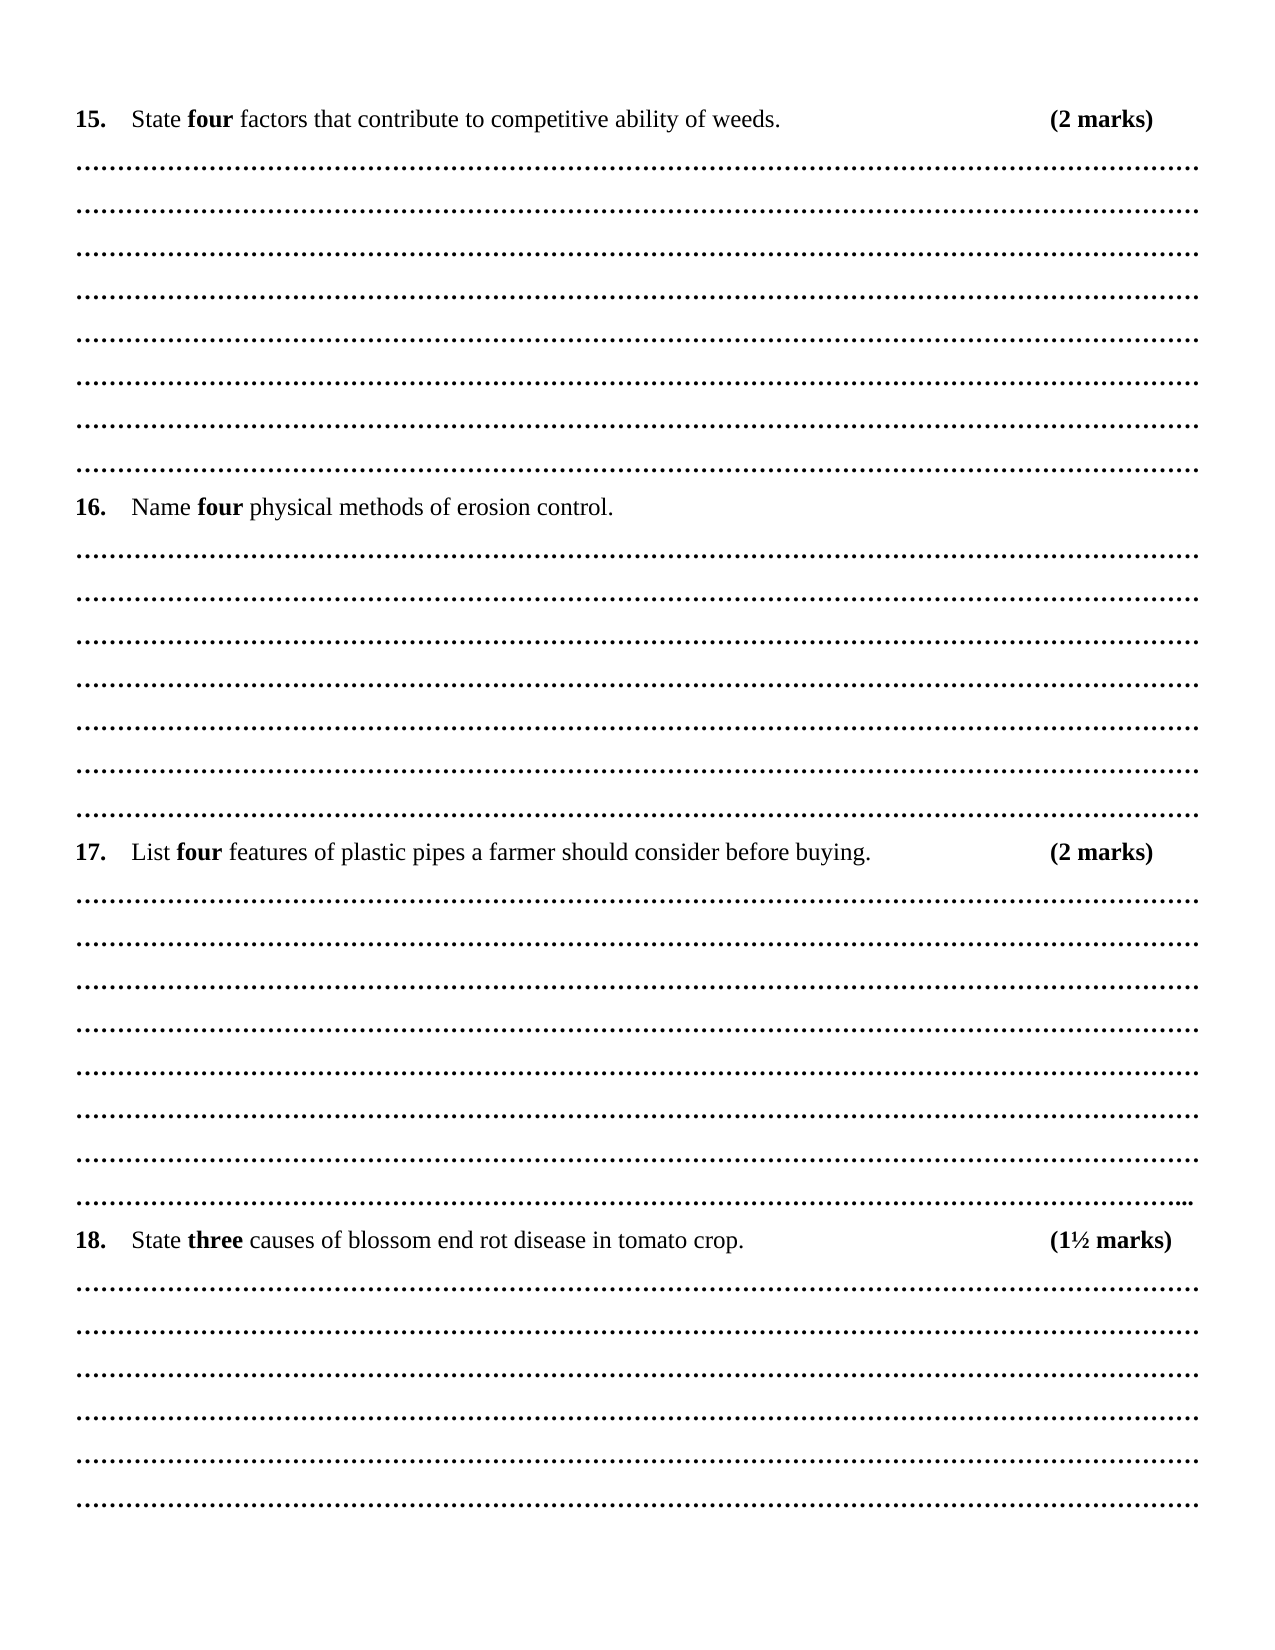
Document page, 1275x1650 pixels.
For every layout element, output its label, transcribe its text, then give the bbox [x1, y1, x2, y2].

text 18. State three causes of blossom end rot disease in tomato crop. (1½ marks) [75, 1225, 1200, 1254]
text ……………………………………………………………………………………………………………………… [75, 751, 1200, 779]
text ……………………………………………………………………………………………………………………… [75, 319, 1200, 348]
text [75, 276, 1200, 305]
text ……………………………………………………………………………………………………………………… [75, 621, 1200, 650]
text 15. State four factors that contribute to competitive ability of weeds. (2 marks) [75, 104, 1200, 132]
text ……………………………………………………………………………………………………………………… [75, 923, 1200, 952]
text ……………………………………………………………………………………………………………………… [75, 664, 1200, 693]
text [75, 1397, 1200, 1426]
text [75, 233, 1200, 262]
text ……………………………………………………………………………………………………………………… [75, 707, 1200, 736]
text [75, 190, 1200, 219]
text 16. Name four physical methods of erosion control. [75, 492, 1200, 521]
text ……………………………………………………………………………………………………………………… [75, 535, 1200, 564]
text ……………………………………………………………………………………………………………………… [75, 1268, 1200, 1297]
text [75, 147, 1200, 176]
text ……………………………………………………………………………………………………………………… [75, 362, 1200, 391]
text ……………………………………………………………………………………………………………………... [75, 1182, 1200, 1211]
text ……………………………………………………………………………………………………………………… [75, 1096, 1200, 1124]
text ……………………………………………………………………………………………………………………… [75, 1009, 1200, 1038]
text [75, 1484, 1200, 1512]
text ……………………………………………………………………………………………………………………… [75, 406, 1200, 434]
text ……………………………………………………………………………………………………………………… [75, 449, 1200, 477]
text 17. List four features of plastic pipes a farmer should consider before buying. (2 marks) [75, 837, 1200, 866]
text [75, 1441, 1200, 1469]
text ……………………………………………………………………………………………………………………… [75, 880, 1200, 909]
text ……………………………………………………………………………………………………………………… [75, 578, 1200, 607]
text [75, 1354, 1200, 1383]
text ……………………………………………………………………………………………………………………… [75, 794, 1200, 822]
text ……………………………………………………………………………………………………………………… [75, 1052, 1200, 1081]
text ……………………………………………………………………………………………………………………… [75, 1139, 1200, 1167]
text ……………………………………………………………………………………………………………………… [75, 1311, 1200, 1340]
text ……………………………………………………………………………………………………………………… [75, 966, 1200, 995]
